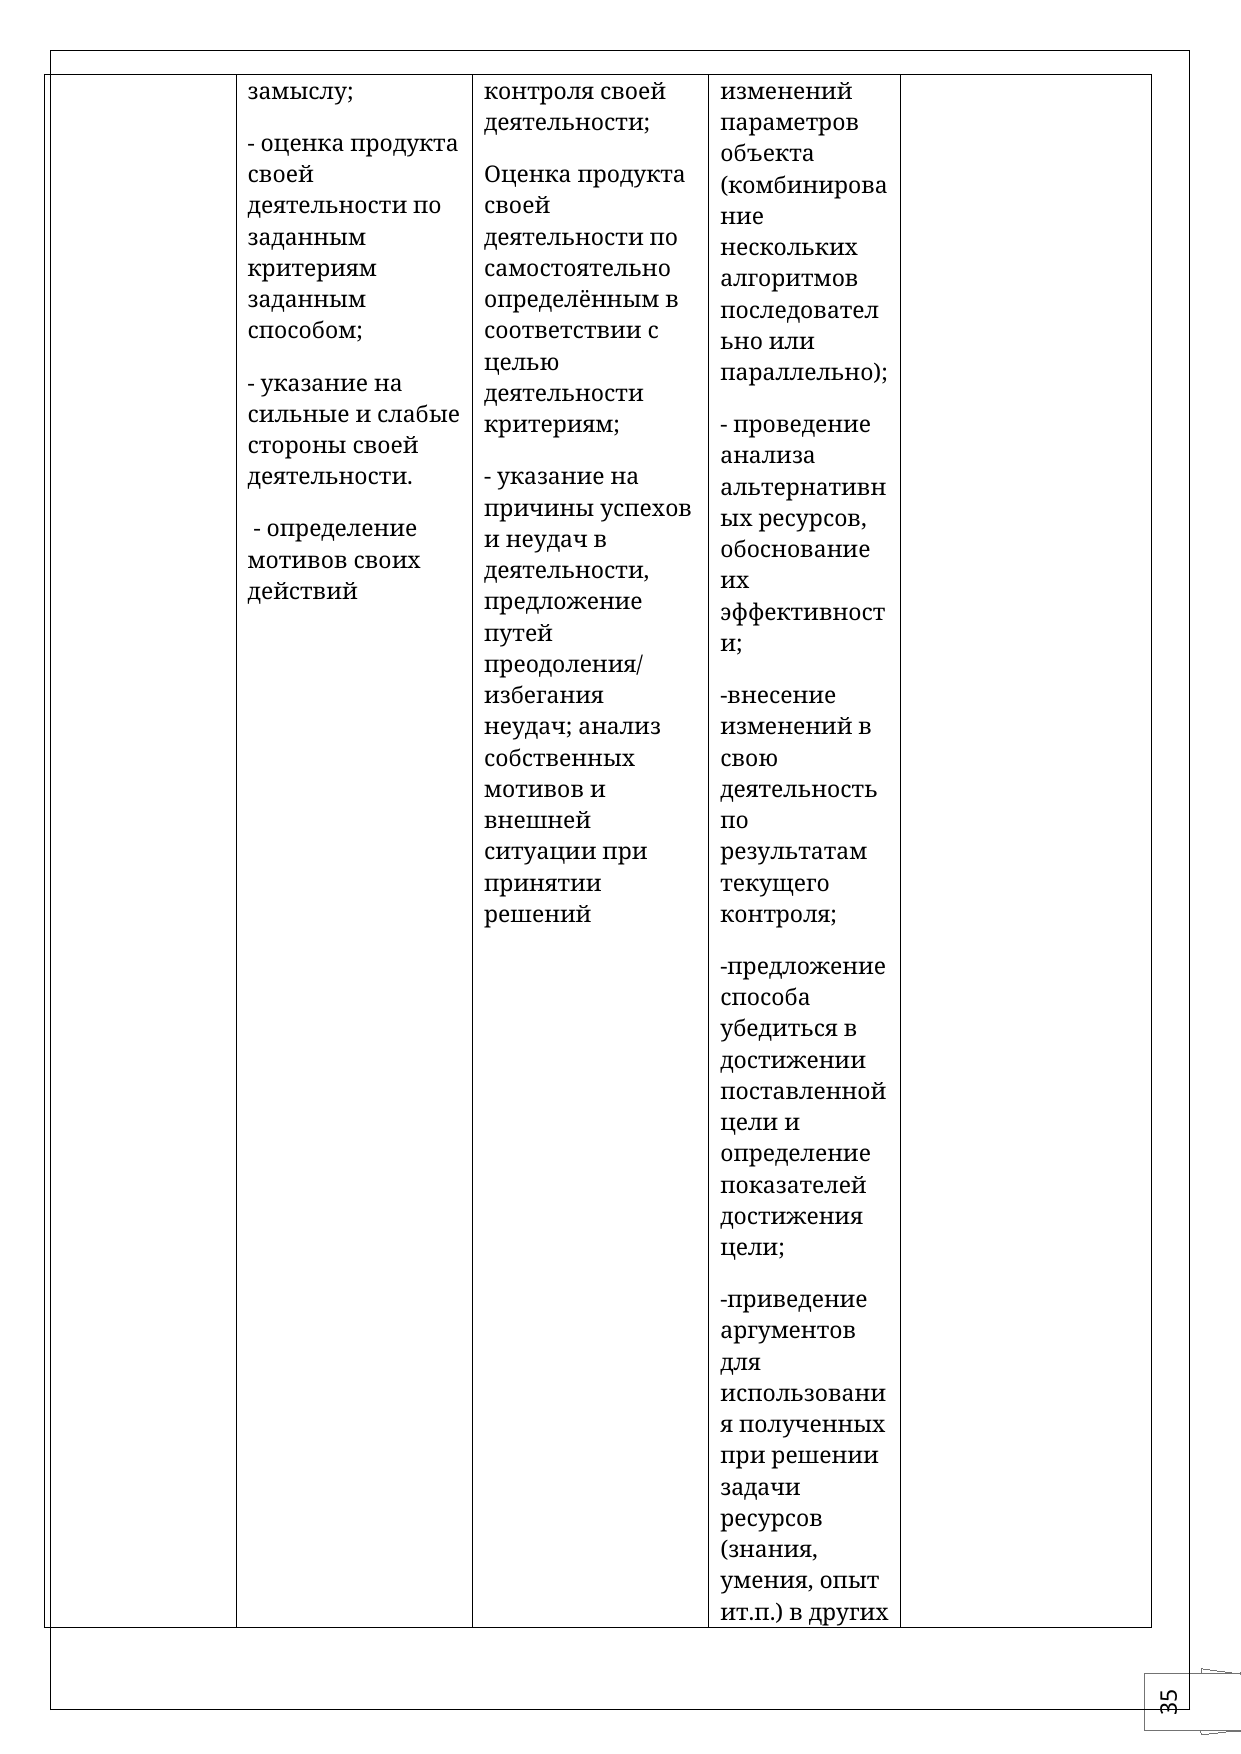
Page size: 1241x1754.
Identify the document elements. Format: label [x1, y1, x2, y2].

table_cell [51, 75, 236, 1627]
table_cell [45, 75, 50, 1627]
table_cell [901, 75, 1151, 1627]
table_cell [473, 75, 708, 1627]
table_cell [709, 75, 900, 1627]
table_cell [237, 75, 472, 1627]
